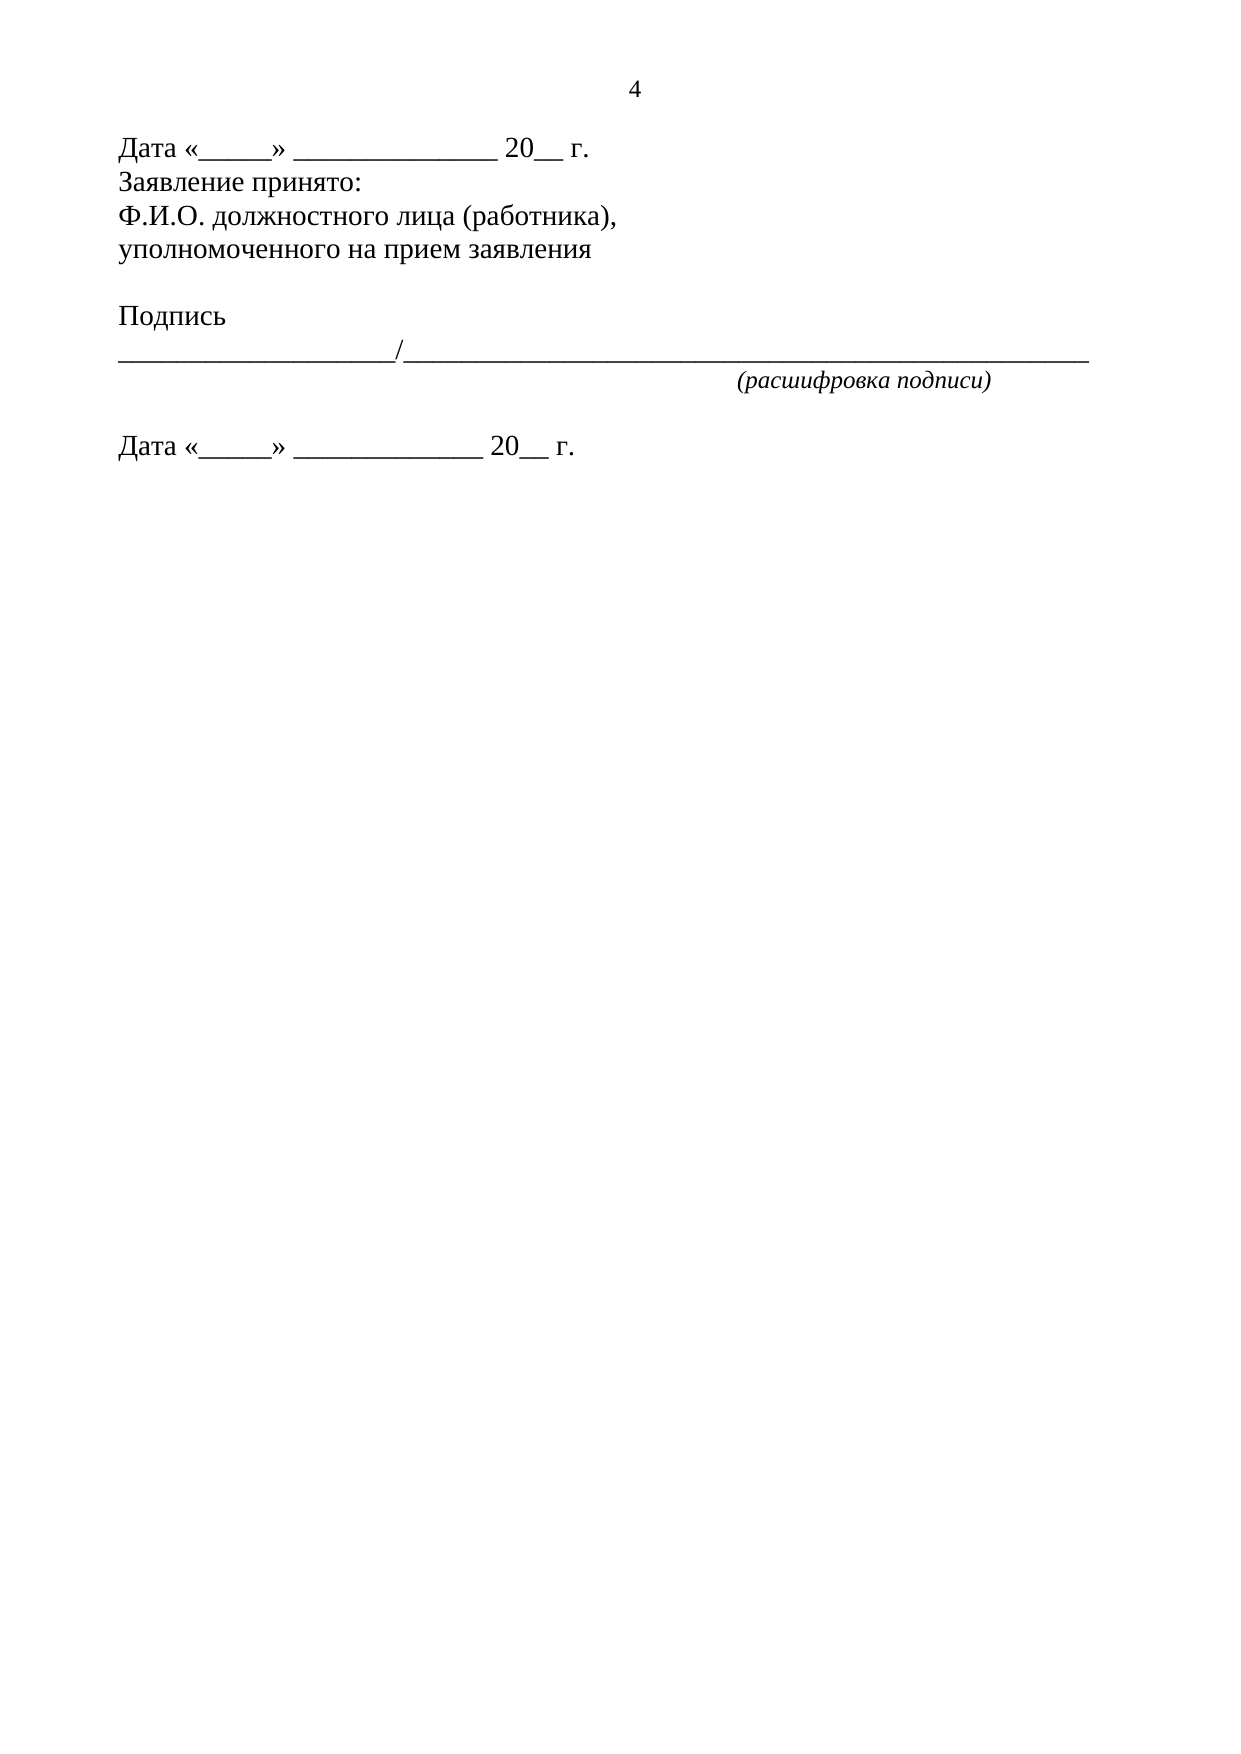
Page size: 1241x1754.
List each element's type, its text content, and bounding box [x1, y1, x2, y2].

text Дата «_____» _____________ 20__ г. [118, 428, 1152, 461]
text Ф.И.О. должностного лица (работника), [118, 198, 1152, 231]
text (расшифровка подписи) [118, 365, 1152, 394]
text Дата «_____» ______________ 20__ г. [118, 131, 1152, 164]
text Заявление принято: [118, 164, 1152, 198]
text Подпись ___________________/_______________________________________________ [118, 298, 1152, 365]
text уполномоченного на прием заявления [118, 231, 1152, 265]
